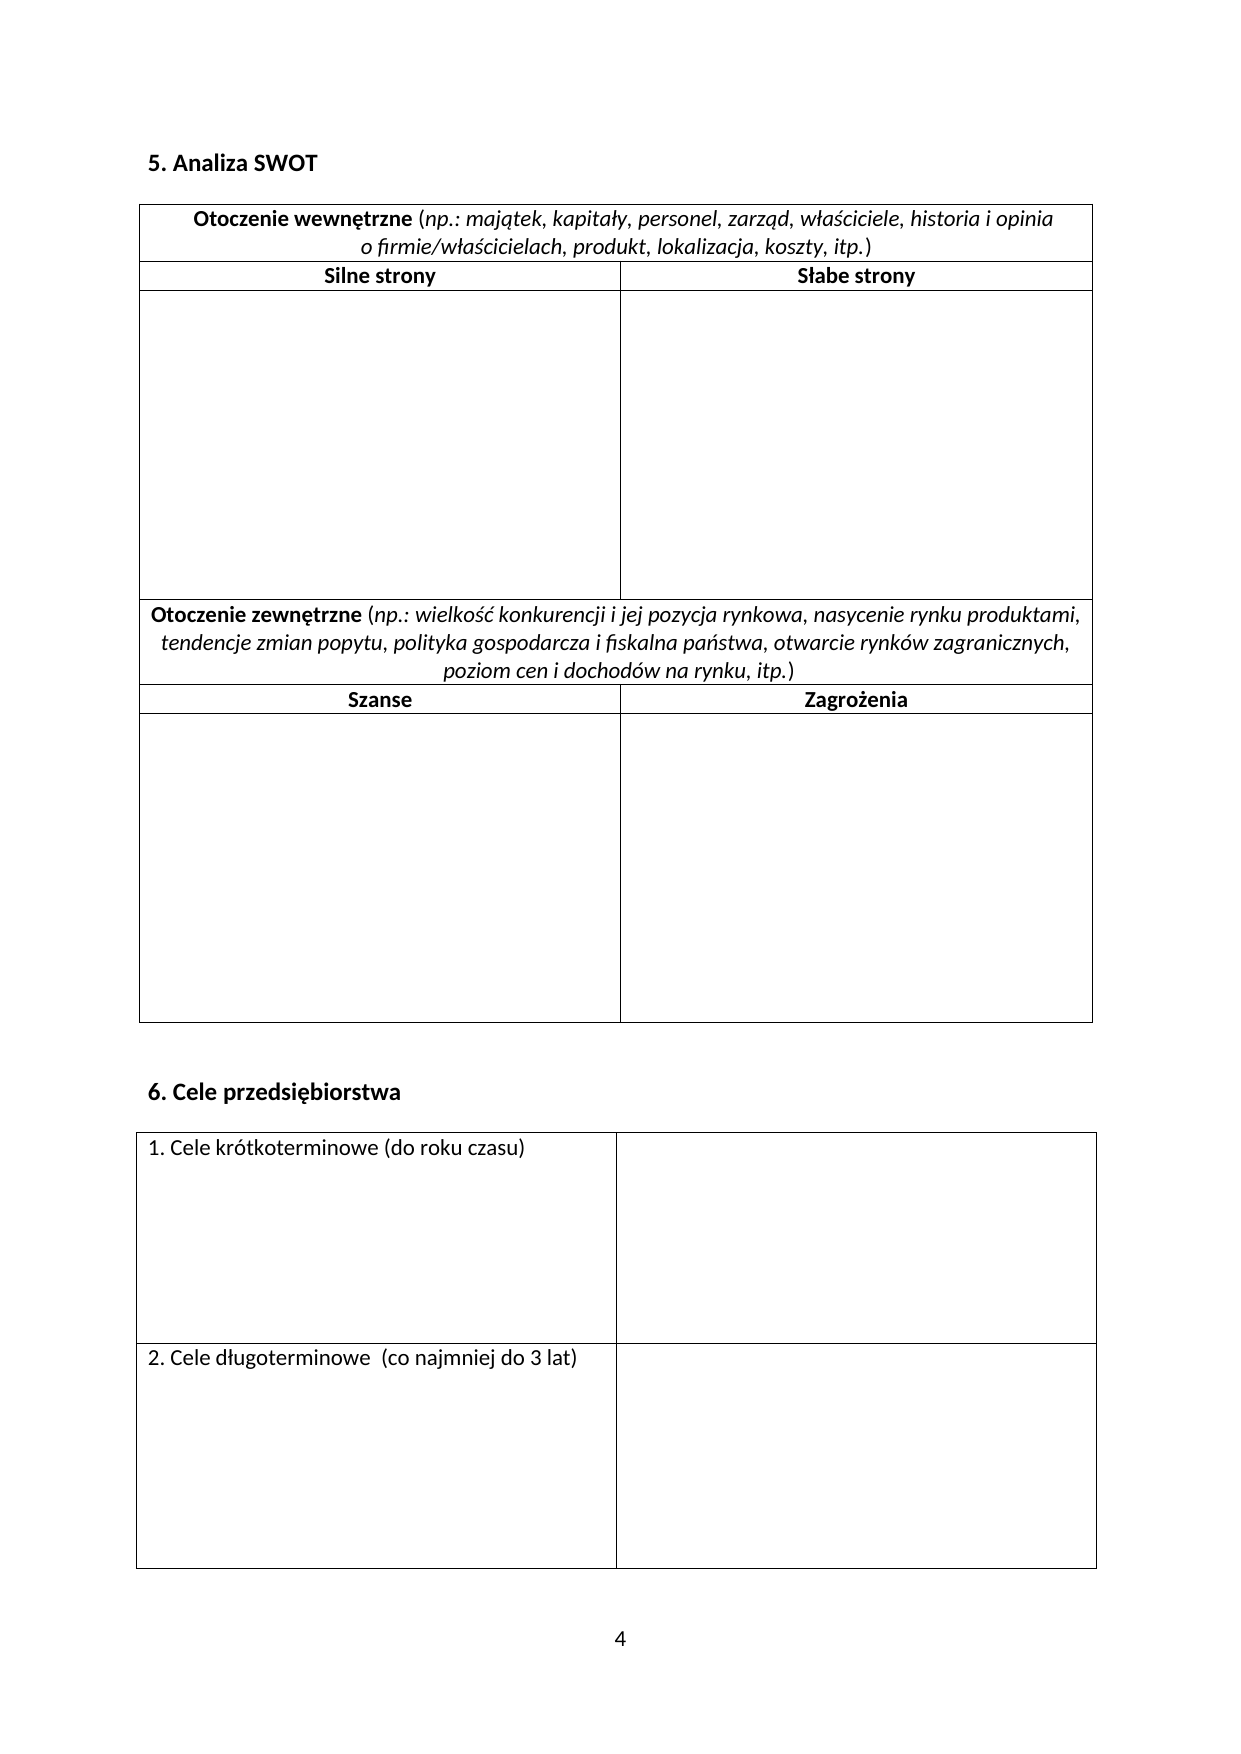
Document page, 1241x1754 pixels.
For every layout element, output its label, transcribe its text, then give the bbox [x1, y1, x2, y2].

table_cell Silne strony [140, 262, 620, 289]
table_cell Szanse [140, 685, 620, 713]
table_header 1. Cele krótkoterminowe (do roku czasu) [137, 1133, 616, 1342]
table_cell 2. Cele długoterminowe (co najmniej do 3 lat) [137, 1344, 616, 1568]
table_cell Otoczenie zewnętrzne (np.: wielkość konkurencji i jej pozycja rynkowa, nasycenie rynku produktami, tendencje zmian popytu, polityka gospodarcza i fiskalna państwa, otwarcie rynków zagranicznych, poziom cen i dochodów na rynku, itp.) [140, 600, 1092, 684]
table_cell [621, 714, 1092, 1022]
text 6. Cele przedsiębiorstwa [148, 1076, 1093, 1107]
table_header Otoczenie wewnętrzne (np.: majątek, kapitały, personel, zarząd, właściciele, historia i opinia o firmie/właścicielach, produkt, lokalizacja, koszty, itp.) [140, 205, 1092, 261]
table_cell [140, 714, 620, 1022]
table_header [617, 1133, 1096, 1342]
table_cell [140, 291, 620, 599]
text 5. Analiza SWOT [148, 148, 1093, 178]
table_cell Słabe strony [621, 262, 1092, 289]
table_cell [621, 291, 1092, 599]
table_cell [617, 1344, 1096, 1568]
table_cell Zagrożenia [621, 685, 1092, 713]
